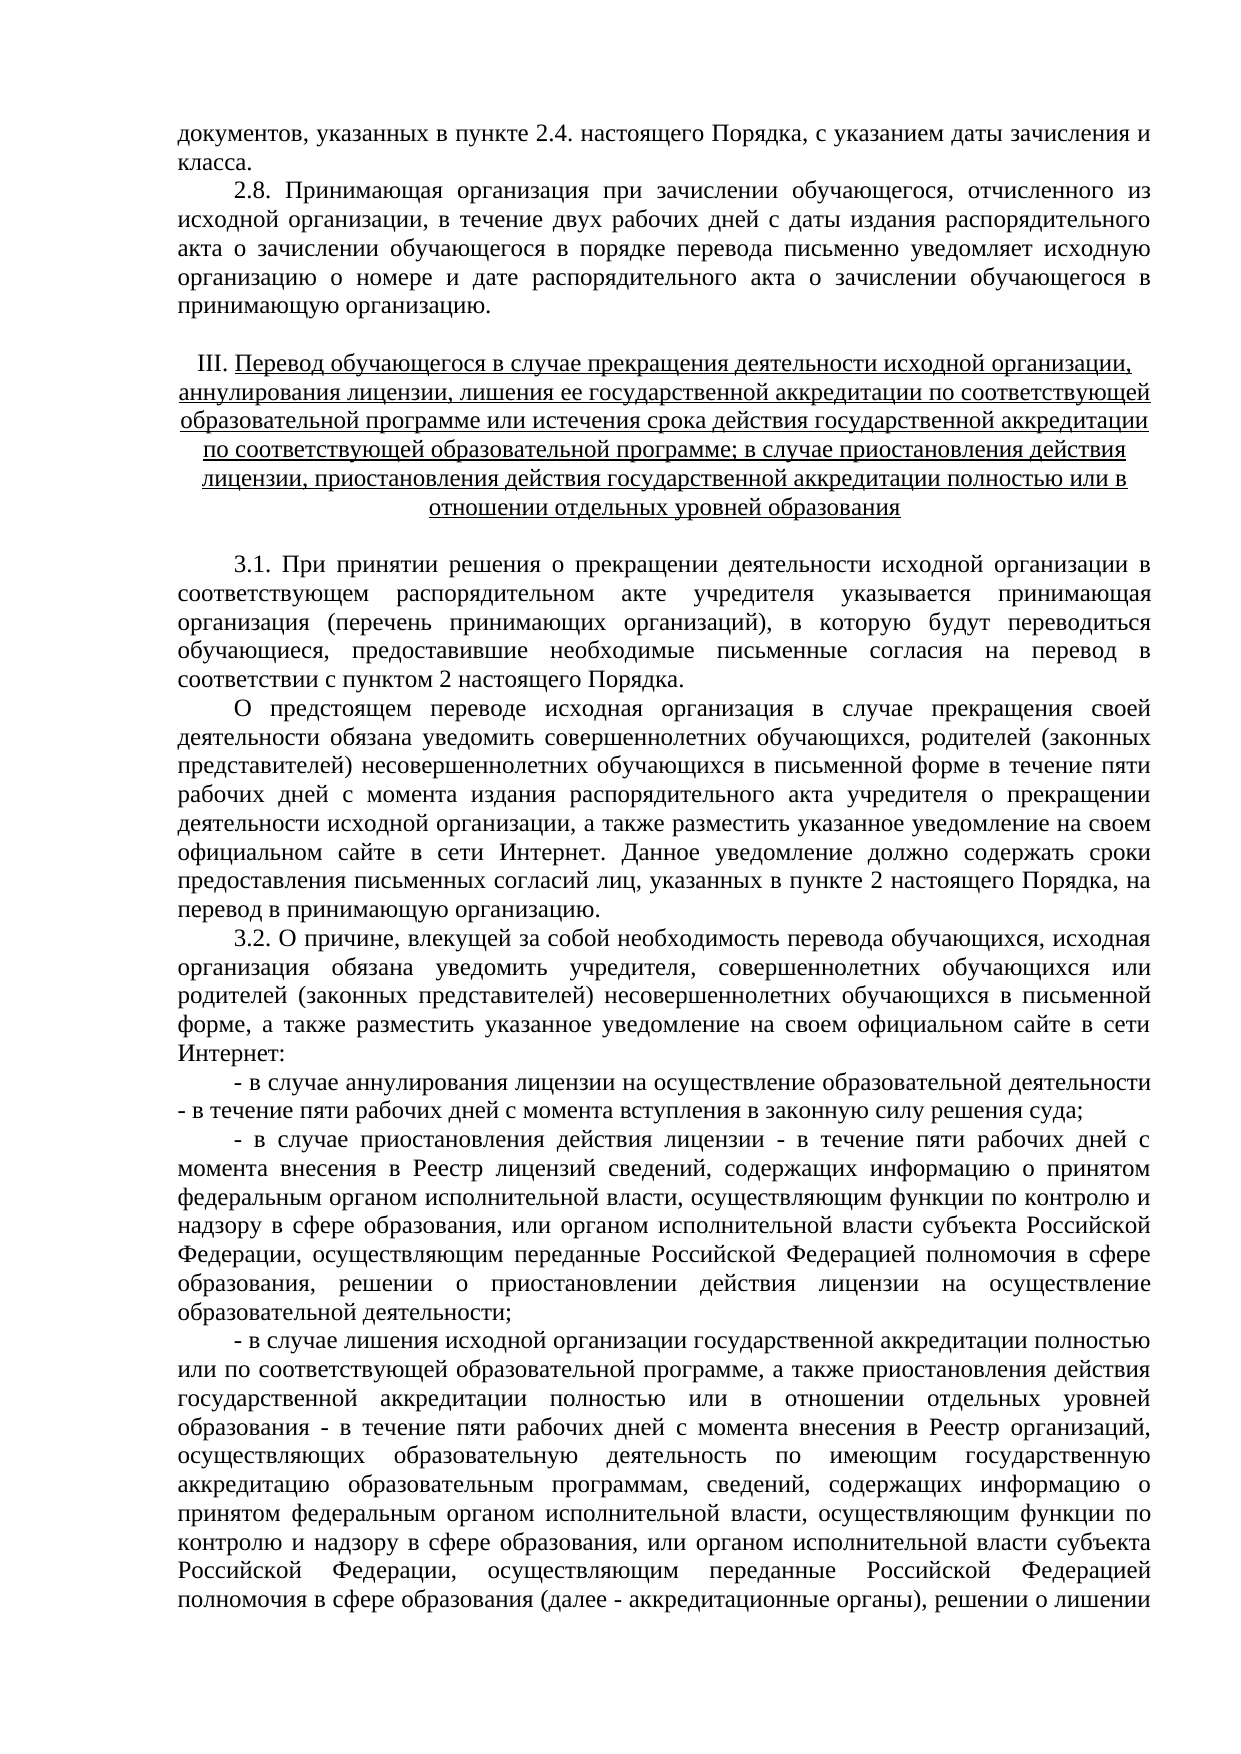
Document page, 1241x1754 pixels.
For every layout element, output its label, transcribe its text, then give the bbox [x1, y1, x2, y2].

text аннулирования лицензии, лишения ее государственной аккредитации по соответствующей образовательной программе или истечения срока действия государственной аккредитации [177, 377, 1152, 434]
text 3.1. При принятии решения о прекращении деятельности исходной организации в соответствующем распорядительном акте учредителя указывается принимающая организация (перечень принимающих организаций), в которую будут переводиться обучающиеся, предоставившие необходимые письменные согласия на перевод в соответствии с пунктом 2 настоящего Порядка. [177, 549, 1152, 693]
text О предстоящем переводе исходная организация в случае прекращения своей деятельности обязана уведомить совершеннолетних обучающихся, родителей (законных представителей) несовершеннолетних обучающихся в письменной форме в течение пяти рабочих дней с момента издания распорядительного акта учредителя о прекращении деятельности исходной организации, а также разместить указанное уведомление на своем официальном сайте в сети Интернет. Данное уведомление должно содержать сроки предоставления письменных согласий лиц, указанных в пункте 2 настоящего Порядка, на перевод в принимающую организацию. [177, 693, 1152, 923]
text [177, 118, 1152, 176]
text 2.8. Принимающая организация при зачислении обучающегося, отчисленного из исходной организации, в течение двух рабочих дней с даты издания распорядительного акта о зачислении обучающегося в порядке перевода письменно уведомляет исходную организацию о номере и дате распорядительного акта о зачислении обучающегося в принимающую организацию. [177, 176, 1152, 319]
text - в случае приостановления действия лицензии - в течение пяти рабочих дней с момента внесения в Реестр лицензий сведений, содержащих информацию о принятом федеральным органом исполнительной власти, осуществляющим функции по контролю и надзору в сфере образования, или органом исполнительной власти субъекта Российской Федерации, осуществляющим переданные Российской Федерацией полномочия в сфере образования, решении о приостановлении действия лицензии на осуществление образовательной деятельности; [177, 1124, 1152, 1326]
text III. Перевод обучающегося в случае прекращения деятельности исходной организации, [177, 348, 1152, 377]
text по соответствующей образовательной программе; в случае приостановления действия лицензии, приостановления действия государственной аккредитации полностью или в отношении отдельных уровней образования [177, 434, 1152, 521]
text - в случае аннулирования лицензии на осуществление образовательной деятельности - в течение пяти рабочих дней с момента вступления в законную силу решения суда; [177, 1067, 1152, 1124]
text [177, 1326, 1152, 1613]
text 3.2. О причине, влекущей за собой необходимость перевода обучающихся, исходная организация обязана уведомить учредителя, совершеннолетних обучающихся или родителей (законных представителей) несовершеннолетних обучающихся в письменной форме, а также разместить указанное уведомление на своем официальном сайте в сети Интернет: [177, 923, 1152, 1067]
